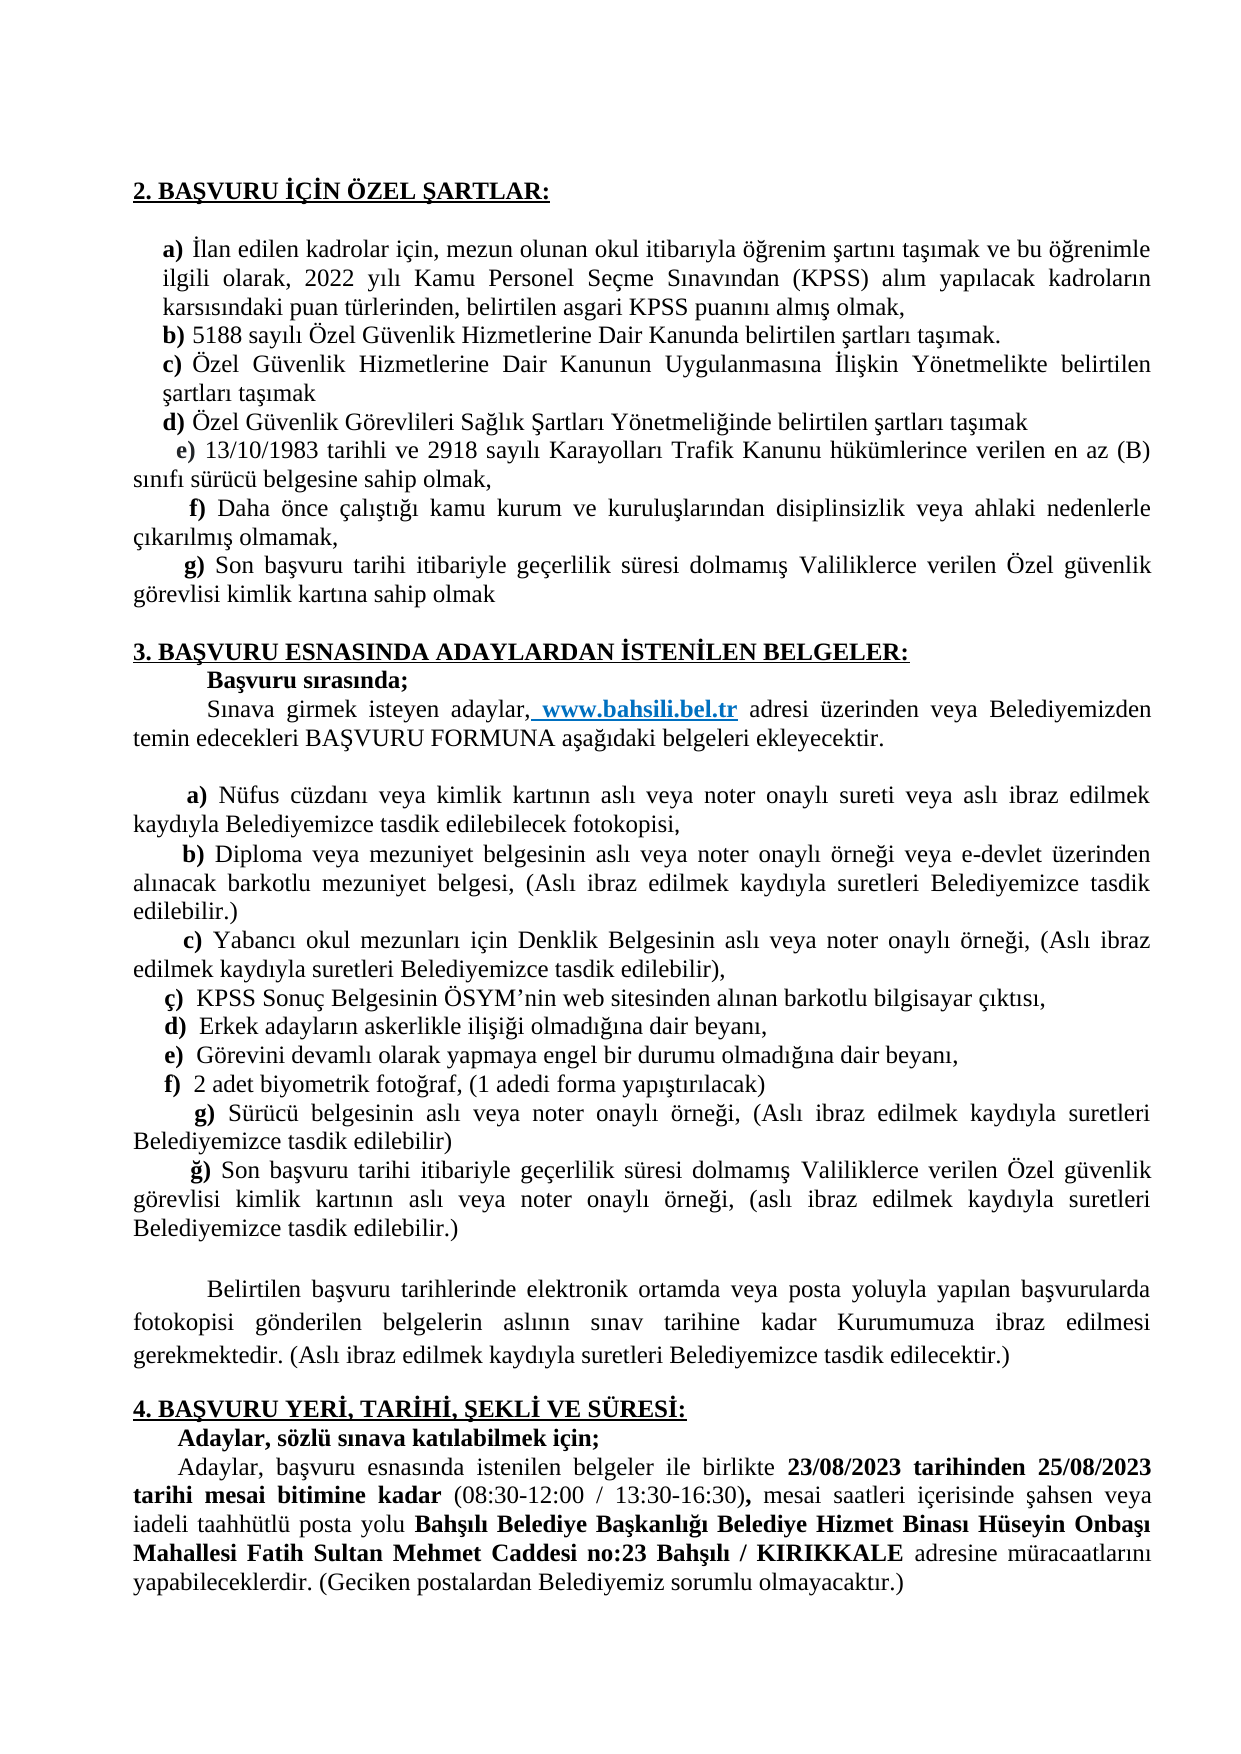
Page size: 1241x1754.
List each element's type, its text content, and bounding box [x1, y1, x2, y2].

text Sınava girmek isteyen adaylar, www.bahsili.bel.tr adresi üzerinden veya Belediyemizden temin edecekleri BAŞVURU FORMUNA aşağıdaki belgeleri ekleyecektir. [133, 694, 1152, 752]
text d) Erkek adayların askerlikle ilişiği olmadığına dair beyanı, [133, 1011, 1152, 1040]
text c) Yabancı okul mezunları için Denklik Belgesinin aslı veya noter onaylı örneği, (Aslı ibraz edilmek kaydıyla suretleri Belediyemizce tasdik edilebilir), [133, 925, 1152, 983]
list Özel Güvenlik Hizmetlerine Dair Kanunun Uygulanmasına İlişkin Yönetmelikte belirtilen şartları taşımak [162, 349, 1152, 407]
text a) Nüfus cüzdanı veya kimlik kartının aslı veya noter onaylı sureti veya aslı ibraz edilmek kaydıyla Belediyemizce tasdik edilebilecek fotokopisi, [133, 781, 1152, 839]
text 2. BAŞVURU İÇİN ÖZEL ŞARTLAR: [133, 176, 1152, 205]
text ğ) Son başvuru tarihi itibariyle geçerlilik süresi dolmamış Valiliklerce verilen Özel güvenlik görevlisi kimlik kartının aslı veya noter onaylı örneği, (aslı ibraz edilmek kaydıyla suretleri Belediyemizce tasdik edilebilir.) [133, 1155, 1152, 1241]
text b) Diploma veya mezuniyet belgesinin aslı veya noter onaylı örneği veya e-devlet üzerinden alınacak barkotlu mezuniyet belgesi, (Aslı ibraz edilmek kaydıyla suretleri Belediyemizce tasdik edilebilir.) [133, 839, 1152, 925]
text 4. BAŞVURU YERİ, TARİHİ, ŞEKLİ VE SÜRESİ: [133, 1394, 1152, 1423]
text Adaylar, başvuru esnasında istenilen belgeler ile birlikte 23/08/2023 tarihinden 25/08/2023 tarihi mesai bitimine kadar (08:30-12:00 / 13:30-16:30), mesai saatleri içerisinde şahsen veya iadeli taahhütlü posta yolu Bahşılı Belediye Başkanlığı Belediye Hizmet Binası Hüseyin Onbaşı Mahallesi Fatih Sultan Mehmet Caddesi no:23 Bahşılı / KIRIKKALE adresine müracaatlarını yapabileceklerdir. (Geciken postalardan Belediyemiz sorumlu olmayacaktır.) [133, 1452, 1152, 1596]
list 5188 sayılı Özel Güvenlik Hizmetlerine Dair Kanunda belirtilen şartları taşımak. [162, 321, 1152, 349]
list Özel Güvenlik Görevlileri Sağlık Şartları Yönetmeliğinde belirtilen şartları taşımak [162, 407, 1152, 436]
text 3. BAŞVURU ESNASINDA ADAYLARDAN İSTENİLEN BELGELER: [133, 637, 1152, 666]
text ç) KPSS Sonuç Belgesinin ÖSYM’nin web sitesinden alınan barkotlu bilgisayar çıktısı, [133, 983, 1152, 1011]
list Belirtilen başvuru tarihlerinde elektronik ortamda veya posta yoluyla yapılan başvurularda fotokopisi gönderilen belgelerin aslının sınav tarihine kadar Kurumumuza ibraz edilmesi gerekmektedir. (Aslı ibraz edilmek kaydıyla suretleri Belediyemizce tasdik edilecektir.) [133, 1274, 1152, 1369]
text Başvuru sırasında; [133, 666, 1152, 694]
text Adaylar, sözlü sınava katılabilmek için; [133, 1423, 1152, 1452]
text e) Görevini devamlı olarak yapmaya engel bir durumu olmadığına dair beyanı, [133, 1040, 1152, 1069]
text f) Daha önce çalıştığı kamu kurum ve kuruluşlarından disiplinsizlik veya ahlaki nedenlerle çıkarılmış olmamak, [133, 493, 1152, 551]
text e) 13/10/1983 tarihli ve 2918 sayılı Karayolları Trafik Kanunu hükümlerince verilen en az (B) sınıfı sürücü belgesine sahip olmak, [133, 436, 1152, 493]
list İlan edilen kadrolar için, mezun olunan okul itibarıyla öğrenim şartını taşımak ve bu öğrenimle ilgili olarak, 2022 yılı Kamu Personel Seçme Sınavından (KPSS) alım yapılacak kadroların karsısındaki puan türlerinden, belirtilen asgari KPSS puanını almış olmak, [162, 234, 1152, 321]
text g) Son başvuru tarihi itibariyle geçerlilik süresi dolmamış Valiliklerce verilen Özel güvenlik görevlisi kimlik kartına sahip olmak [133, 551, 1152, 608]
text g) Sürücü belgesinin aslı veya noter onaylı örneği, (Aslı ibraz edilmek kaydıyla suretleri Belediyemizce tasdik edilebilir) [133, 1098, 1152, 1155]
text f) 2 adet biyometrik fotoğraf, (1 adedi forma yapıştırılacak) [133, 1069, 1152, 1098]
